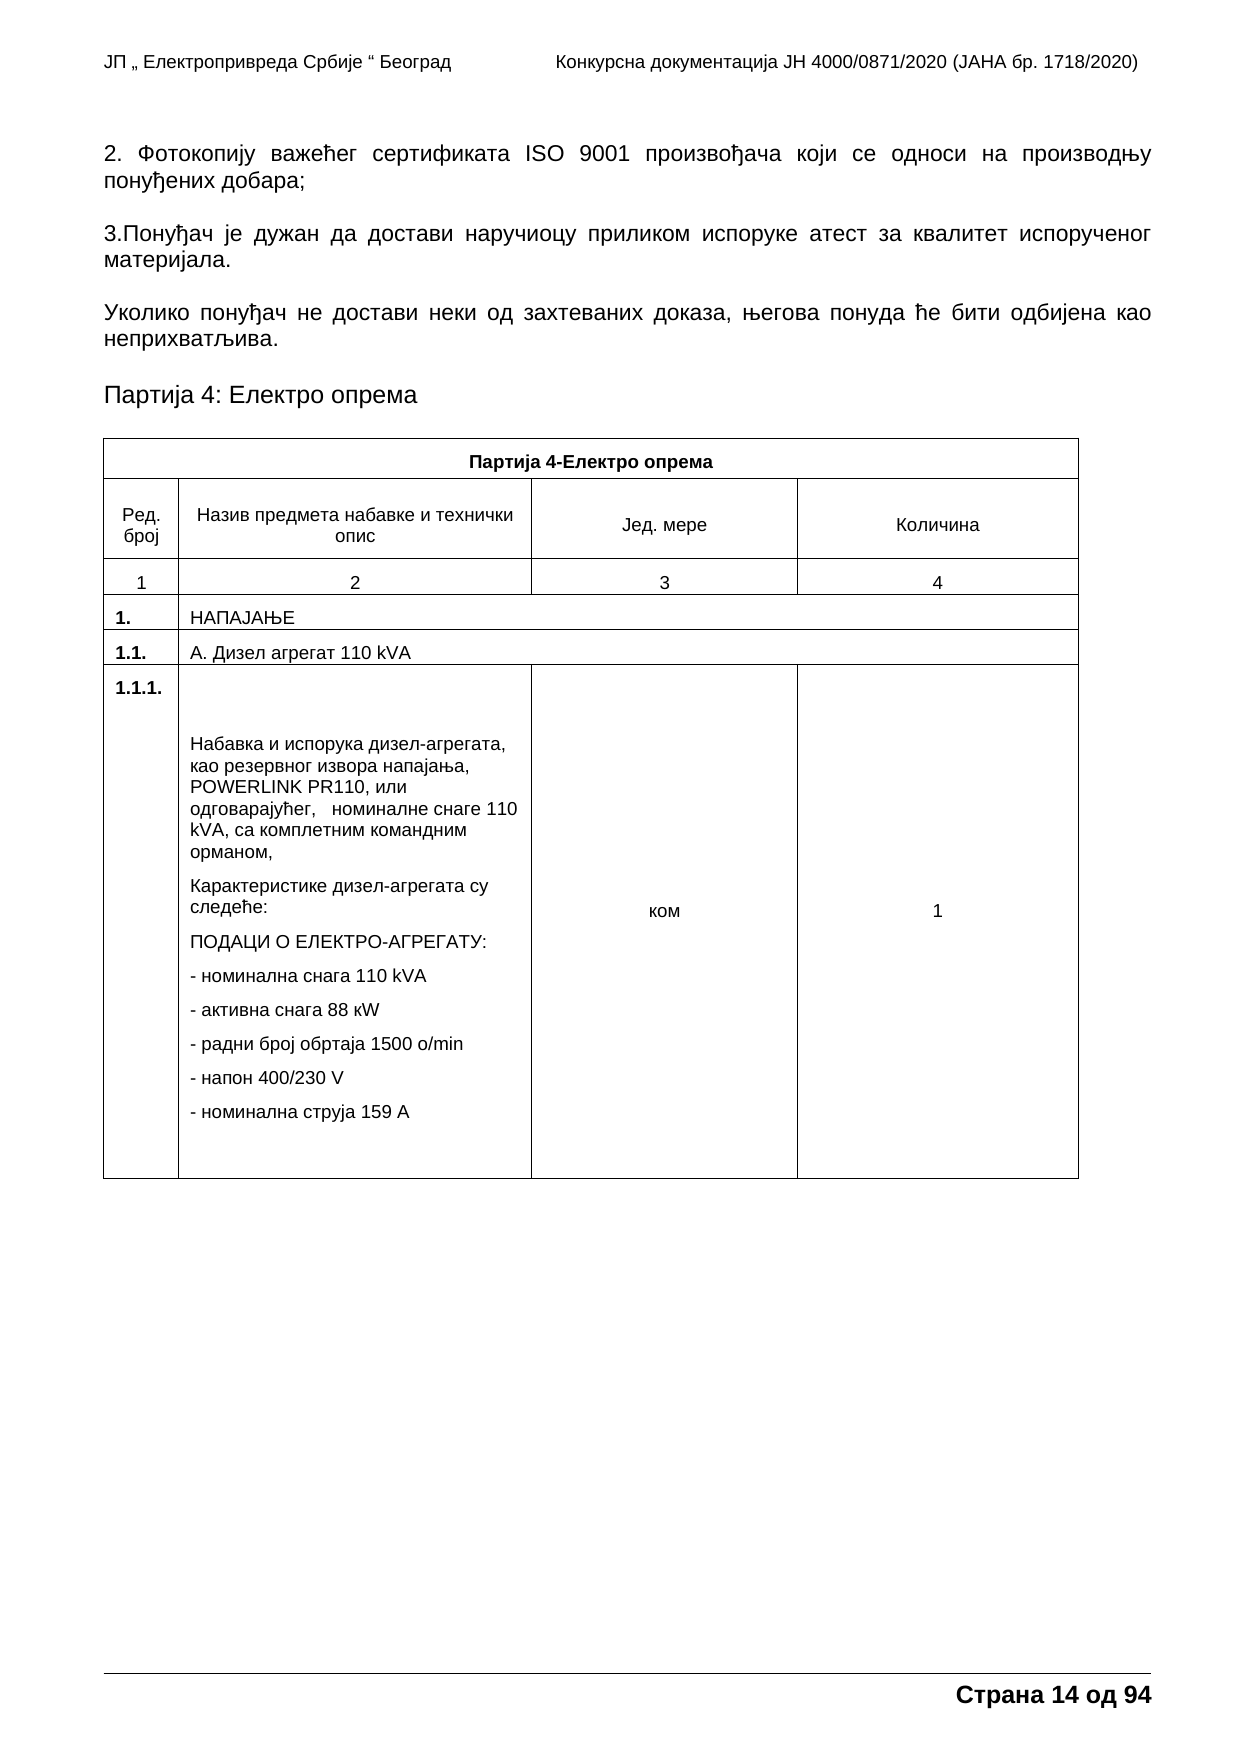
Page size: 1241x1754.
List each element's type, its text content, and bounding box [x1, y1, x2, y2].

table_cell 2 [179, 559, 531, 593]
table_cell НАПАЈАЊЕ [179, 595, 1078, 628]
table_cell 1 [798, 665, 1078, 1178]
table_cell Количина [798, 479, 1078, 558]
text 3.Понуђач је дужан да достави наручиоцу приликом испоруке атест за квалитет испорученог материјала. [103, 219, 1151, 272]
table_cell 1 [104, 559, 178, 593]
table_cell 3 [532, 559, 797, 593]
text Уколико понуђач не достави неки од захтеваних доказа, његова понуда ће бити одбијена као неприхватљива. [103, 298, 1151, 351]
table_header Партија 4-Електро опрема [104, 439, 1078, 478]
table_cell 1.1.1. [104, 665, 178, 1178]
table_cell Ред. број [104, 479, 178, 558]
table_cell Назив предмета набавке и технички опис [179, 479, 531, 558]
table_cell 1. [104, 595, 178, 628]
table_cell А. Дизел агрегат 110 kVA [179, 630, 1078, 664]
table_cell 4 [798, 559, 1078, 593]
table_cell Набавка и испорука дизел-агрегата, као резервног извора напајања, POWERLINK PR110, или одговарајућег, номиналне снаге 110 kVA, са комплетним командним орманом, Карактеристике дизел-агрегата су следеће: ПОДАЦИ О ЕЛЕКТРО-АГРЕГАТУ: - номинална снага 110 kVA - активна снага 88 кW - радни број обртаја 1500 o/min - напон 400/230 V - номинална струја 159 А [179, 665, 531, 1178]
table_cell Јед. мере [532, 479, 797, 558]
table_cell ком [532, 665, 797, 1178]
table_cell 1.1. [104, 630, 178, 664]
text Партија 4: Електро опрема [103, 380, 1151, 409]
text 2. Фотокопију важећег сертификата ISO 9001 произвођача који се односи на производњу понуђених добара; [103, 140, 1151, 193]
